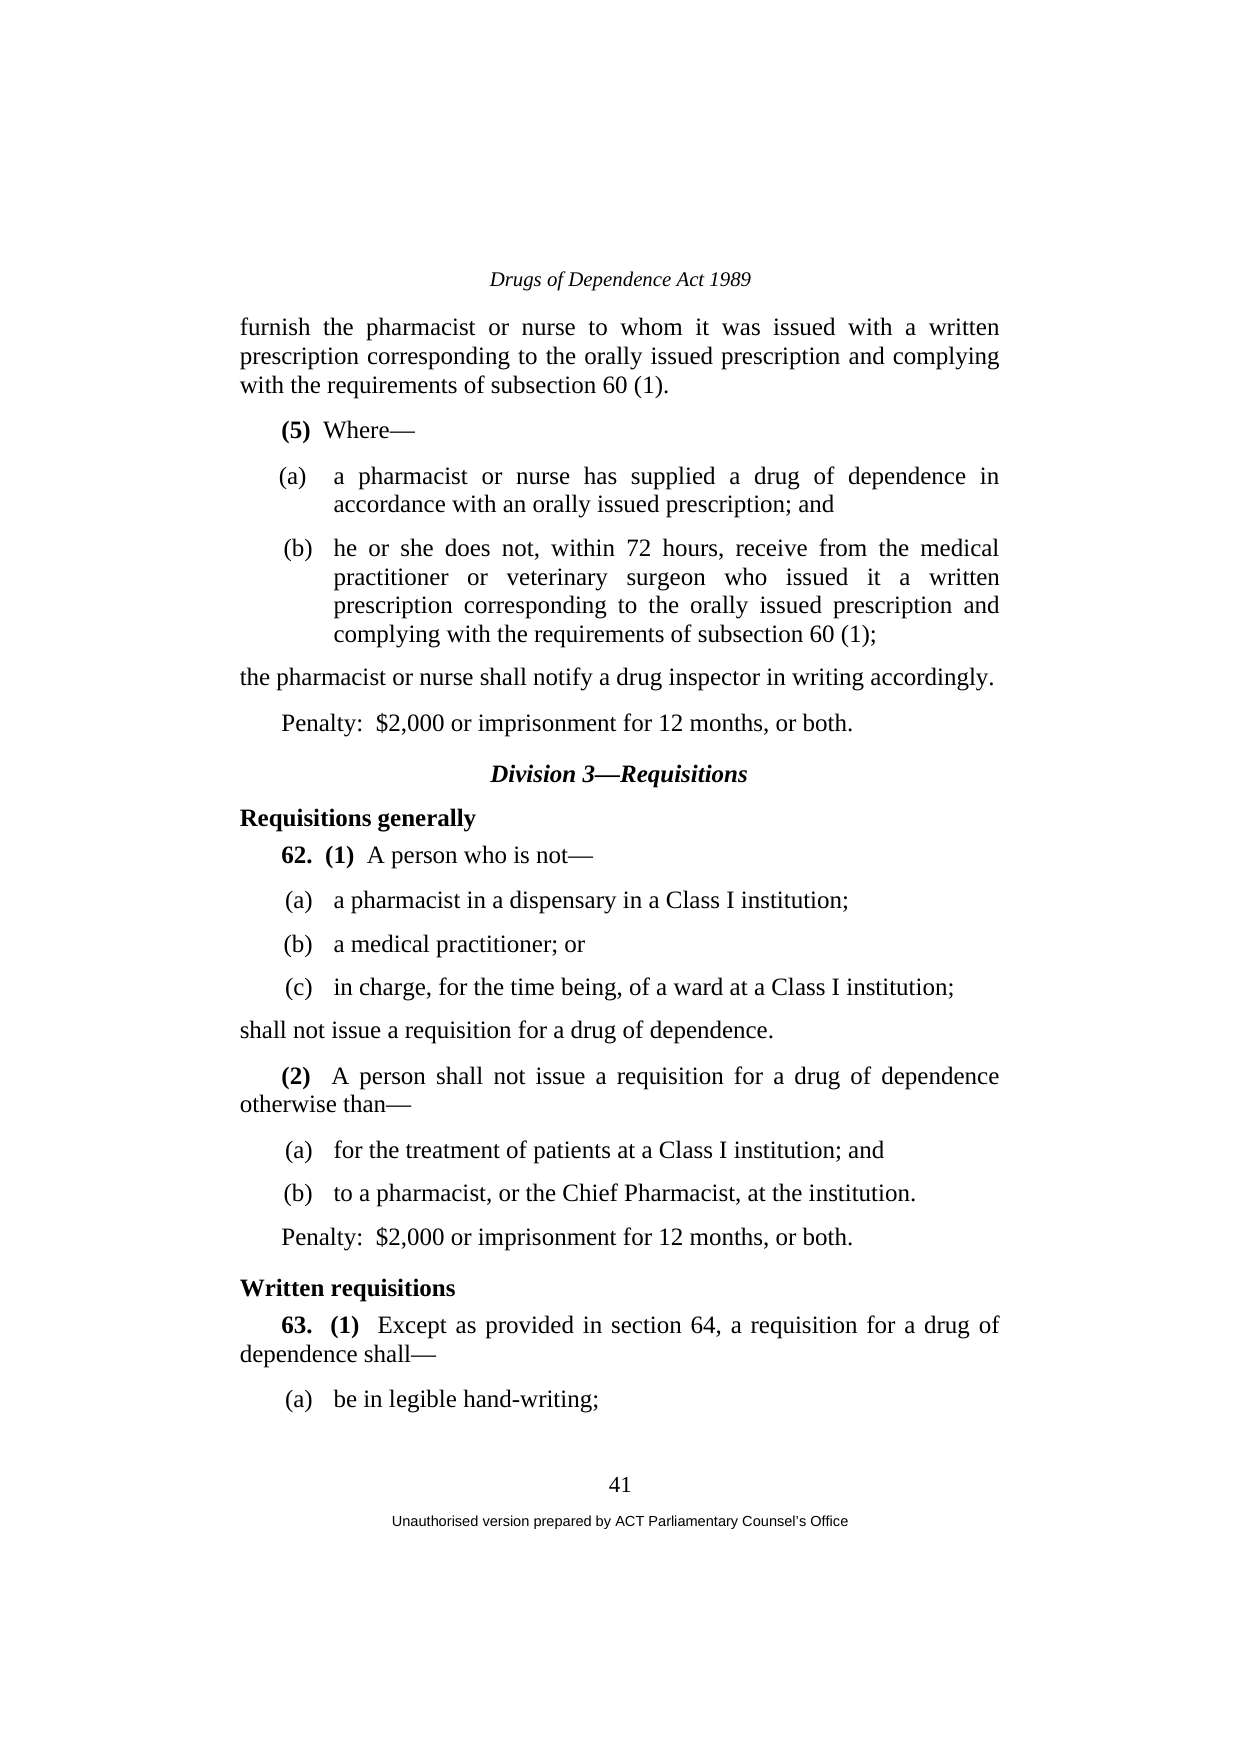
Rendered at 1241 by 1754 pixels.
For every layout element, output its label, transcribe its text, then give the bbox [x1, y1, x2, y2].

text (5) Where— [239, 415, 1001, 444]
text (a) for the treatment of patients at a Class I institution; and [239, 1135, 1001, 1164]
text Penalty: $2,000 or imprisonment for 12 months, or both. [239, 1222, 1001, 1250]
text (a) a pharmacist or nurse has supplied a drug of dependence in accordance with an orally issued prescription; and [239, 461, 1001, 518]
text (b) to a pharmacist, or the Chief Pharmacist, at the institution. [239, 1178, 1001, 1207]
text shall not issue a requisition for a drug of dependence. [239, 1015, 1001, 1044]
text (2) A person shall not issue a requisition for a drug of dependence otherwise than— [239, 1061, 1001, 1118]
text the pharmacist or nurse shall notify a drug inspector in writing accordingly. [239, 662, 1001, 691]
text (a) be in legible hand-writing; [239, 1384, 1001, 1413]
text 63. (1) Except as provided in section 64, a requisition for a drug of dependence shall— [239, 1310, 1001, 1368]
subtitle Written requisitions [239, 1273, 1001, 1302]
text (b) a medical practitioner; or [239, 929, 1001, 957]
text (c) in charge, for the time being, of a ward at a Class I institution; [239, 972, 1001, 1001]
subtitle Requisitions generally [239, 803, 1001, 832]
text (a) a pharmacist in a dispensary in a Class I institution; [239, 885, 1001, 914]
text 62. (1) A person who is not— [239, 840, 1001, 869]
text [239, 312, 1001, 399]
subtitle Division 3—Requisitions [239, 759, 1001, 788]
text (b) he or she does not, within 72 hours, receive from the medical practitioner or veterinary surgeon who issued it a written prescription corresponding to the orally issued prescription and complying with the requirements of subsection 60 (1); [239, 533, 1001, 648]
text Penalty: $2,000 or imprisonment for 12 months, or both. [239, 708, 1001, 737]
